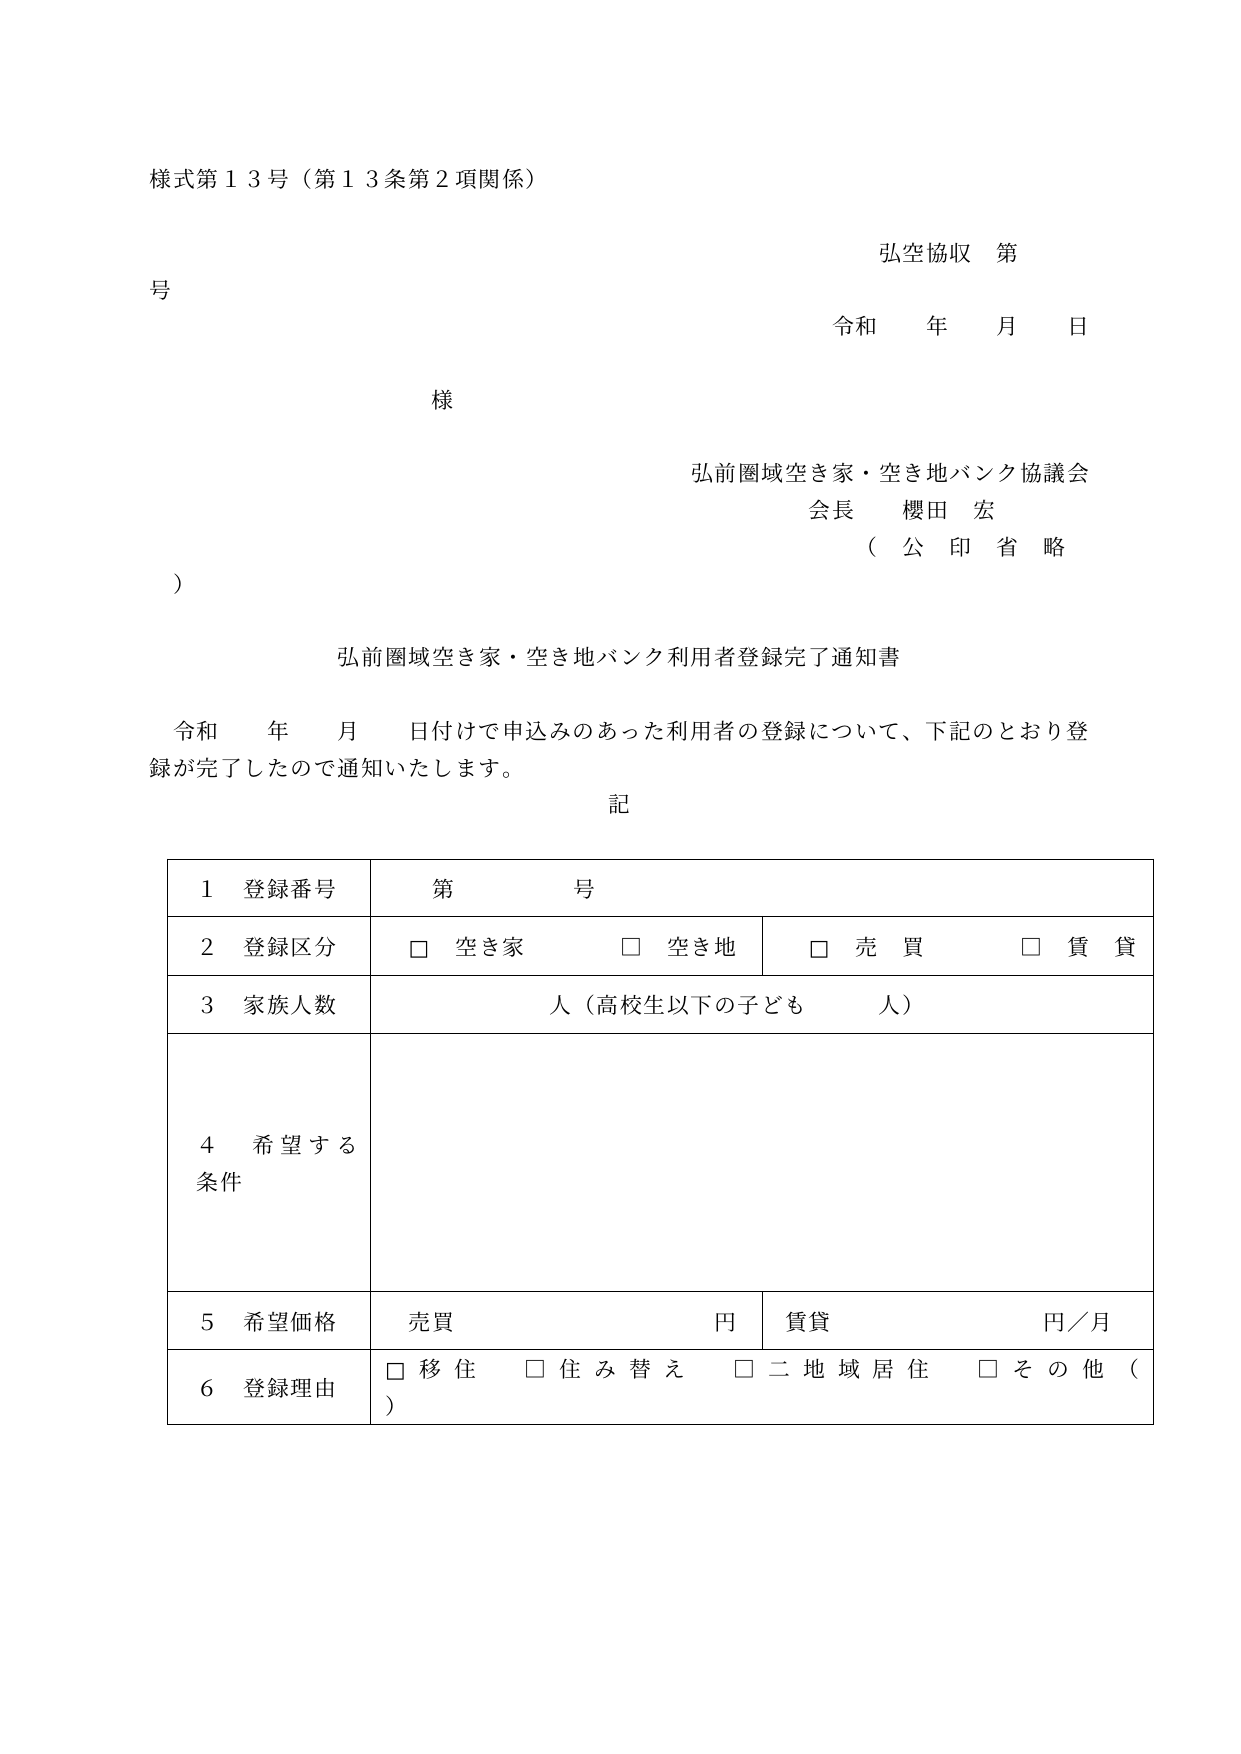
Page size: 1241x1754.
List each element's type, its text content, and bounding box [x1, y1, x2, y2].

text 様式第１３号（第１３条第２項関係） [149, 160, 1091, 197]
table_header １ 登録番号 [168, 860, 370, 916]
table_cell ２ 登録区分 [168, 917, 370, 975]
table_cell □移住 □住み替え □二地域居住 □その他（ ） [371, 1350, 1153, 1424]
table_header 第 号 [371, 860, 1153, 916]
table_cell □ 売 買 □ 賃 貸 [763, 917, 1153, 975]
text 弘前圏域空き家・空き地バンク協議会 [149, 454, 1091, 491]
table_cell □ 空き家 □ 空き地 [371, 917, 762, 975]
table_cell 賃貸 円／月 [763, 1292, 1153, 1349]
table_cell ４ 希望する条件 [168, 1034, 370, 1291]
table_cell 人（高校生以下の子ども 人） [371, 976, 1153, 1033]
text （ 公 印 省 略 ） [149, 528, 1091, 601]
text 会長 櫻田 宏 [149, 491, 1091, 528]
text 弘前圏域空き家・空き地バンク利用者登録完了通知書 [149, 638, 1091, 675]
table_cell 売買 円 [371, 1292, 762, 1349]
subtitle 記 [149, 785, 1091, 822]
table_cell ５ 希望価格 [168, 1292, 370, 1349]
text 令和 年 月 日 [149, 307, 1091, 344]
text 弘空協収 第 号 [149, 233, 1091, 307]
table_cell ６ 登録理由 [168, 1350, 370, 1424]
text 様 [149, 381, 1091, 417]
table_cell ３ 家族人数 [168, 976, 370, 1033]
table_cell [371, 1034, 1153, 1291]
text 令和 年 月 日付けで申込みのあった利用者の登録について、下記のとおり登録が完了したので通知いたします。 [149, 711, 1091, 785]
